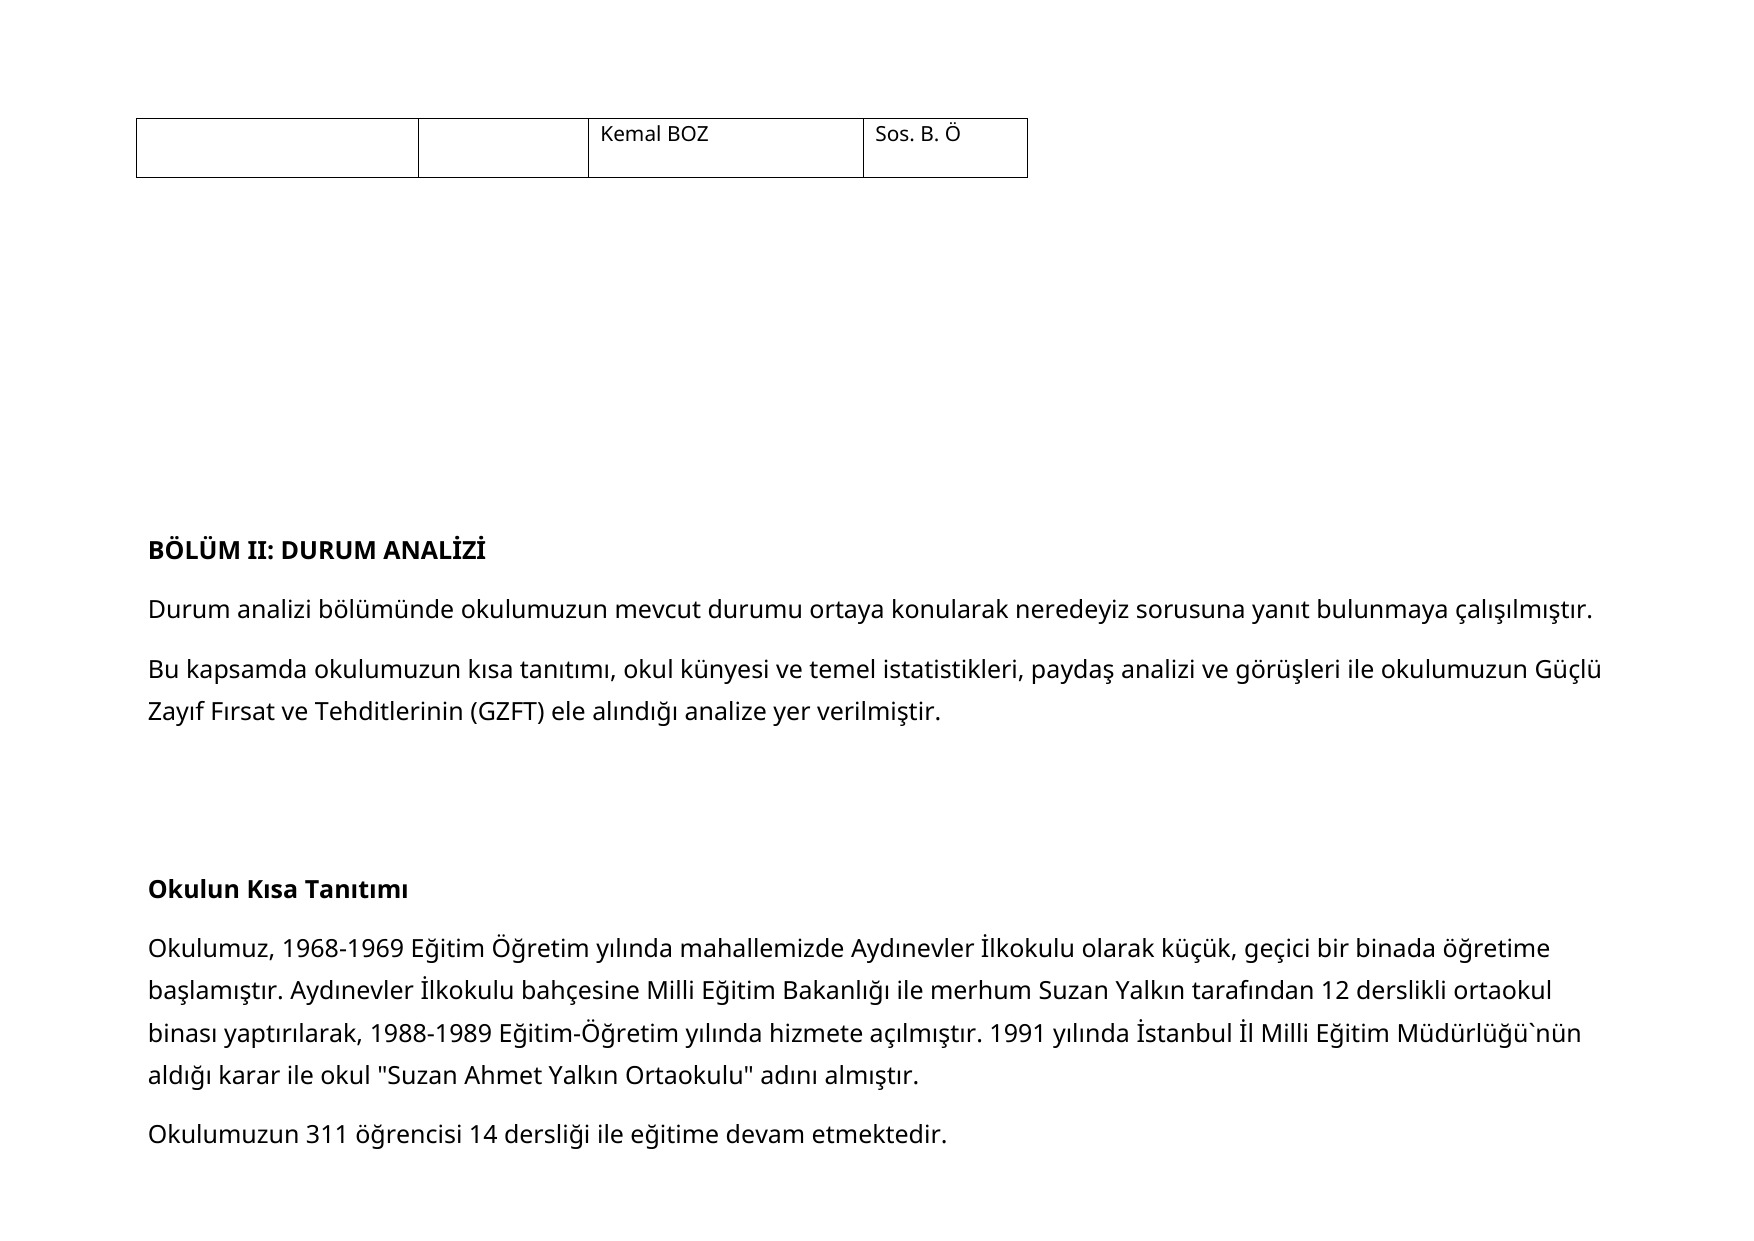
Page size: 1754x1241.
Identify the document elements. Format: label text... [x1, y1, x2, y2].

text BÖLÜM II: DURUM ANALİZİ [148, 533, 1606, 567]
text Okulun Kısa Tanıtımı [148, 871, 1606, 905]
table_cell Sos. B. Ö [864, 119, 1027, 177]
table_cell [137, 119, 418, 177]
table_cell Kemal BOZ [589, 119, 863, 177]
table_cell [419, 119, 588, 177]
text Bu kapsamda okulumuzun kısa tanıtımı, okul künyesi ve temel istatistikleri, paydaş analizi ve görüşleri ile okulumuzun Güçlü Zayıf Fırsat ve Tehditlerinin (GZFT) ele alındığı analize yer verilmiştir. [148, 651, 1606, 728]
text Okulumuzun 311 öğrencisi 14 dersliği ile eğitime devam etmektedir. [148, 1117, 1606, 1151]
text Okulumuz, 1968-1969 Eğitim Öğretim yılında mahallemizde Aydınevler İlkokulu olarak küçük, geçici bir binada öğretime başlamıştır. Aydınevler İlkokulu bahçesine Milli Eğitim Bakanlığı ile merhum Suzan Yalkın tarafından 12 derslikli ortaokul binası yaptırılarak, 1988-1989 Eğitim-Öğretim yılında hizmete açılmıştır. 1991 yılında İstanbul İl Milli Eğitim Müdürlüğü`nün aldığı karar ile okul "Suzan Ahmet Yalkın Ortaokulu" adını almıştır. [148, 931, 1606, 1092]
text Durum analizi bölümünde okulumuzun mevcut durumu ortaya konularak neredeyiz sorusuna yanıt bulunmaya çalışılmıştır. [148, 592, 1606, 626]
